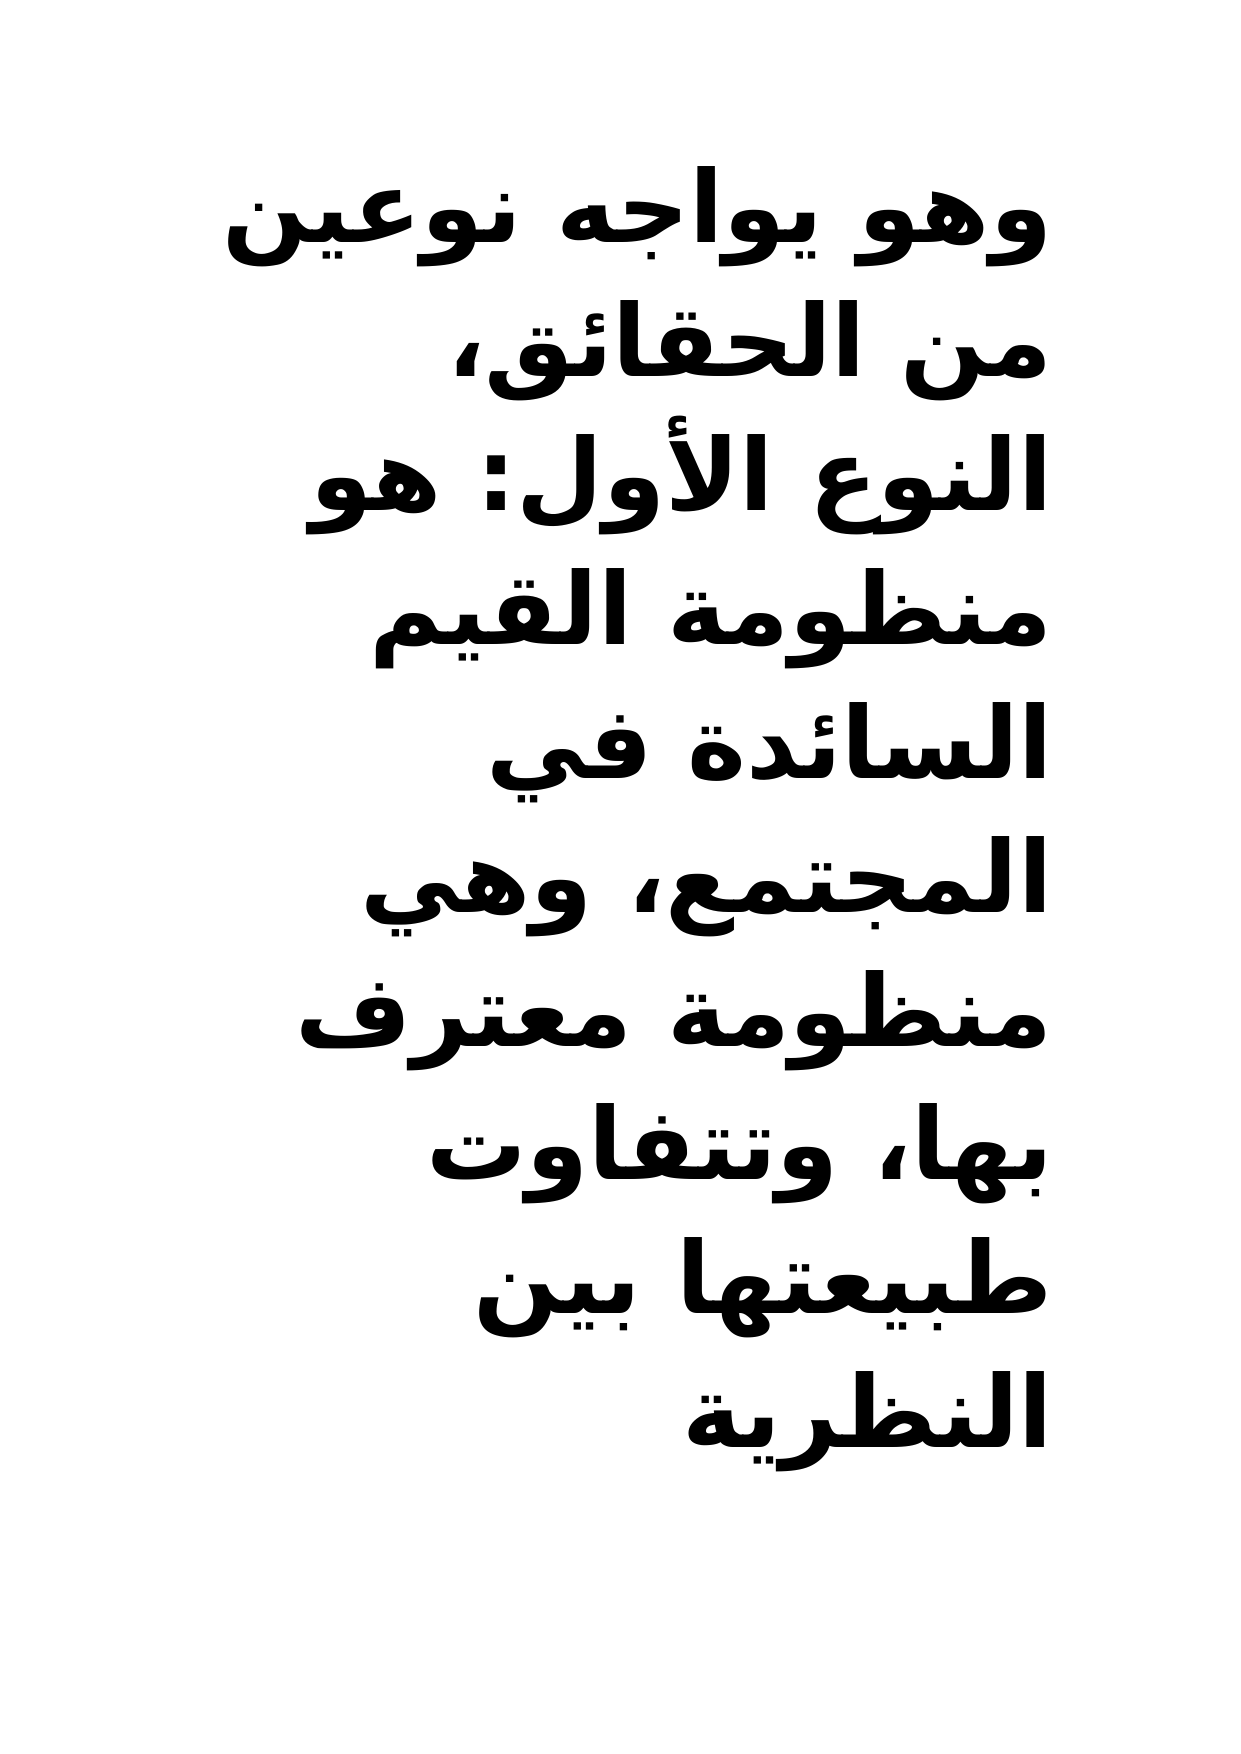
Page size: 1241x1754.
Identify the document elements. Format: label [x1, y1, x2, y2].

text [187, 150, 1053, 1471]
